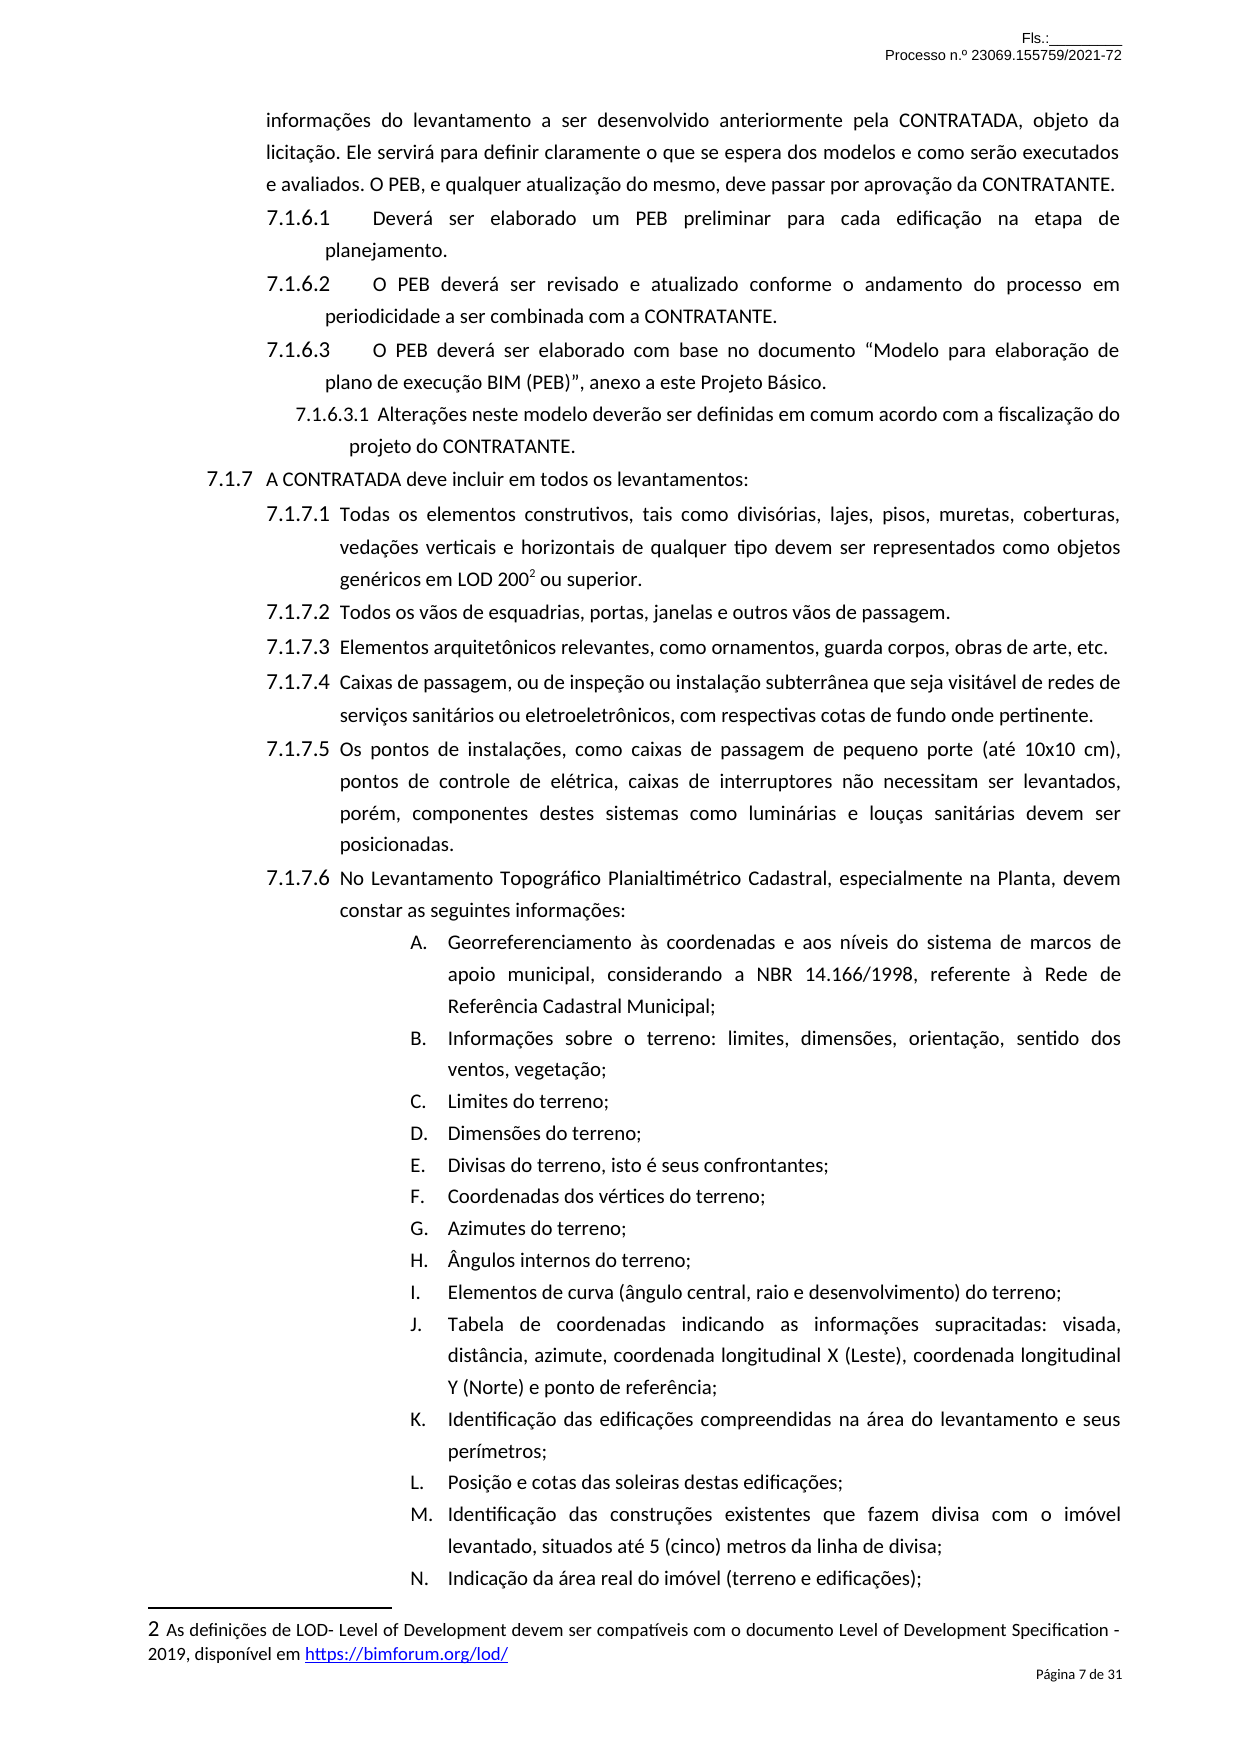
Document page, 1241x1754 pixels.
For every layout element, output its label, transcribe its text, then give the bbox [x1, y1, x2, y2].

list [206, 107, 1121, 196]
list A CONTRATADA deve incluir em todos os levantamentos: [206, 464, 1122, 493]
list Todos os vãos de esquadrias, portas, janelas e outros vãos de passagem. [266, 597, 1122, 626]
list Deverá ser elaborado um PEB preliminar para cada edificação na etapa de planejamento. [266, 203, 1121, 262]
list Indicação da área real do imóvel (terreno e edificações); [410, 1565, 1122, 1590]
list Ângulos internos do terreno; [410, 1247, 1122, 1273]
list Coordenadas dos vértices do terreno; [410, 1184, 1122, 1209]
list Os pontos de instalações, como caixas de passagem de pequeno porte (até 10x10 cm), pontos de controle de elétrica, caixas de interruptores não necessitam ser levantados, porém, componentes destes sistemas como luminárias e louças sanitárias devem ser posicionadas. [266, 734, 1122, 857]
list Divisas do terreno, isto é seus confrontantes; [410, 1152, 1122, 1177]
list Informações sobre o terreno: limites, dimensões, orientação, sentido dos ventos, vegetação; [410, 1025, 1122, 1082]
list Georreferenciamento às coordenadas e aos níveis do sistema de marcos de apoio municipal, considerando a NBR 14.166/1998, referente à Rede de Referência Cadastral Municipal; [410, 929, 1122, 1018]
list Alterações neste modelo deverão ser definidas em comum acordo com a fiscalização do projeto do CONTRATANTE. [295, 401, 1121, 458]
list Caixas de passagem, ou de inspeção ou instalação subterrânea que seja visitável de redes de serviços sanitários ou eletroeletrônicos, com respectivas cotas de fundo onde pertinente. [266, 667, 1122, 727]
list Todas os elementos construtivos, tais como divisórias, lajes, pisos, muretas, coberturas, vedações verticais e horizontais de qualquer tipo devem ser representados como objetos genéricos em LOD 200 ou superior. [266, 499, 1122, 591]
list Identificação das construções existentes que fazem divisa com o imóvel levantado, situados até 5 (cinco) metros da linha de divisa; [410, 1501, 1122, 1558]
list No Levantamento Topográfico Planialtimétrico Cadastral, especialmente na Planta, devem constar as seguintes informações: [266, 863, 1122, 923]
list Limites do terreno; [410, 1088, 1122, 1114]
list Azimutes do terreno; [410, 1215, 1122, 1241]
list Tabela de coordenadas indicando as informações supracitadas: visada, distância, azimute, coordenada longitudinal X (Leste), coordenada longitudinal Y (Norte) e ponto de referência; [410, 1311, 1122, 1400]
list Identificação das edificações compreendidas na área do levantamento e seus perímetros; [410, 1406, 1122, 1463]
list Elementos de curva (ângulo central, raio e desenvolvimento) do terreno; [410, 1279, 1122, 1304]
list Dimensões do terreno; [410, 1120, 1122, 1146]
list O PEB deverá ser elaborado com base no documento “Modelo para elaboração de plano de execução BIM (PEB)”, anexo a este Projeto Básico. [266, 335, 1121, 395]
list Elementos arquitetônicos relevantes, como ornamentos, guarda corpos, obras de arte, etc. [266, 632, 1122, 661]
list Posição e cotas das soleiras destas edificações; [410, 1469, 1122, 1495]
list O PEB deverá ser revisado e atualizado conforme o andamento do processo em periodicidade a ser combinada com a CONTRATANTE. [266, 269, 1121, 328]
